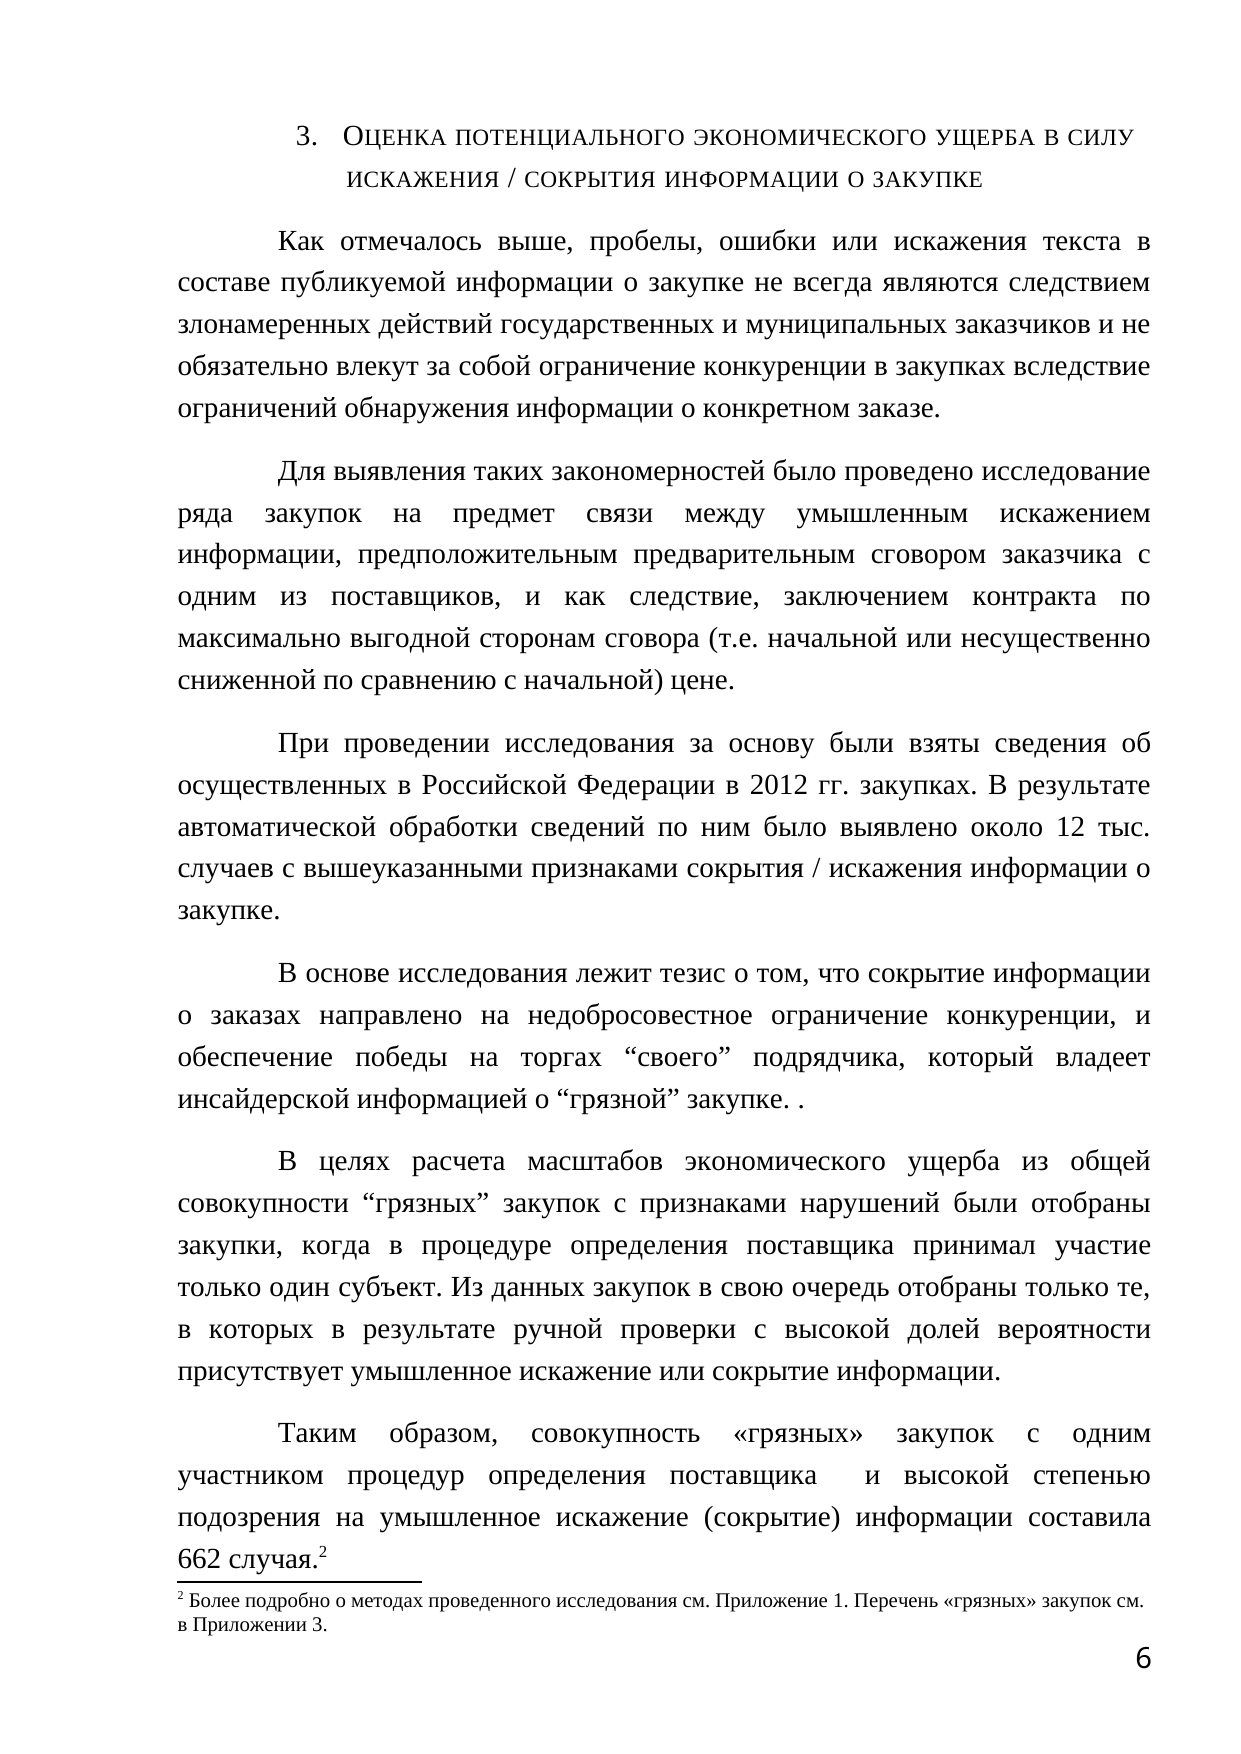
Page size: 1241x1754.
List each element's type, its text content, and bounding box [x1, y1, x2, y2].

text В целях расчета масштабов экономического ущерба из общей совокупности “грязных” закупок с признаками нарушений были отобраны закупки, когда в процедуре определения поставщика принимал участие только один субъект. Из данных закупок в свою очередь отобраны только те, в которых в результате ручной проверки с высокой долей вероятности присутствует умышленное искажение или сокрытие информации. [177, 1143, 1152, 1386]
text Таким образом, совокупность «грязных» закупок с одним участником процедур определения поставщика и высокой степенью подозрения на умышленное искажение (сокрытие) информации составила 662 случая. [177, 1416, 1152, 1575]
text Как отмечалось выше, пробелы, ошибки или искажения текста в составе публикуемой информации о закупке не всегда являются следствием злонамеренных действий государственных и муниципальных заказчиков и не обязательно влекут за собой ограничение конкуренции в закупках вследствие ограничений обнаружения информации о конкретном заказе. [177, 223, 1152, 424]
text В основе исследования лежит тезис о том, что сокрытие информации о заказах направлено на недобросовестное ограничение конкуренции, и обеспечение победы на торгах “своего” подрядчика, который владеет инсайдерской информацией о “грязной” закупке. . [177, 955, 1152, 1114]
text При проведении исследования за основу были взяты сведения об осуществленных в Российской Федерации в 2012 гг. закупках. В результате автоматической обработки сведений по ним было выявлено около 12 тыс. случаев с вышеуказанными признаками сокрытия / искажения информации о закупке. [177, 725, 1152, 926]
text Для выявления таких закономерностей было проведено исследование ряда закупок на предмет связи между умышленным искажением информации, предположительным предварительным сговором заказчика с одним из поставщиков, и как следствие, заключением контракта по максимально выгодной сторонам сговора (т.е. начальной или несущественно сниженной по сравнению с начальной) цене. [177, 453, 1152, 696]
subtitle Оценка потенциального экономического ущерба в силу искажения / сокрытия информации о закупке [177, 118, 1152, 193]
